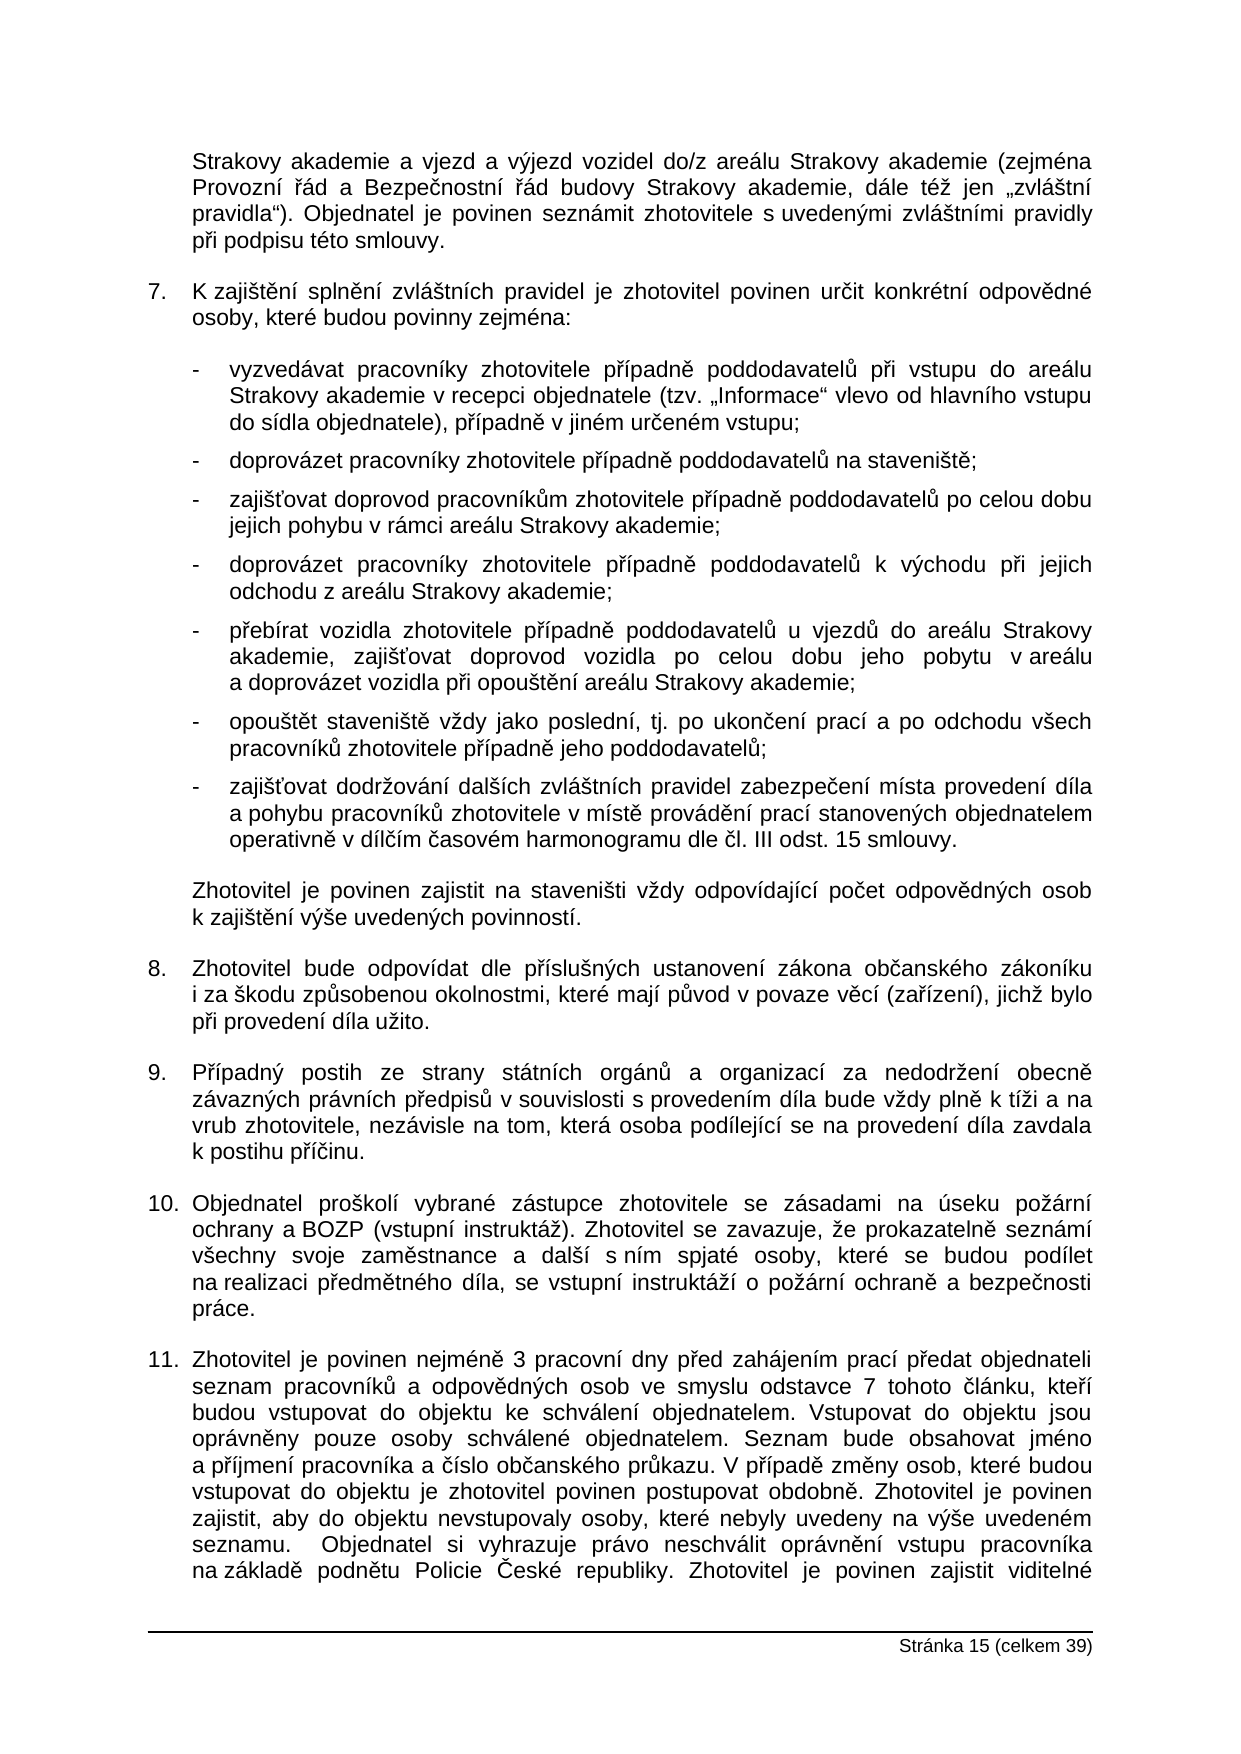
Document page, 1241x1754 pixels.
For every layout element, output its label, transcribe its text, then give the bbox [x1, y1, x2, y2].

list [148, 148, 1093, 253]
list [148, 1346, 1093, 1583]
list Případný postih ze strany státních orgánů a organizací za nedodržení obecně závazných právních předpisů v souvislosti s provedením díla bude vždy plně k tíži a na vrub zhotovitele, nezávisle na tom, která osoba podílející se na provedení díla zavdala k postihu příčinu. [148, 1059, 1093, 1164]
list K zajištění splnění zvláštních pravidel je zhotovitel povinen určit konkrétní odpovědné osoby, které budou povinny zejména: [148, 278, 1093, 331]
list doprovázet pracovníky zhotovitele případně poddodavatelů k východu při jejich odchodu z areálu Strakovy akademie; [192, 551, 1093, 604]
list opouštět staveniště vždy jako poslední, tj. po ukončení prací a po odchodu všech pracovníků zhotovitele případně jeho poddodavatelů; [192, 708, 1093, 761]
list vyzvedávat pracovníky zhotovitele případně poddodavatelů při vstupu do areálu Strakovy akademie v recepci objednatele (tzv. „Informace“ vlevo od hlavního vstupu do sídla objednatele), případně v jiném určeném vstupu; [192, 356, 1093, 435]
list zajišťovat dodržování dalších zvláštních pravidel zabezpečení místa provedení díla a pohybu pracovníků zhotovitele v místě provádění prací stanovených objednatelem operativně v dílčím časovém harmonogramu dle čl. III odst. 15 smlouvy. [192, 773, 1093, 852]
text Zhotovitel je povinen zajistit na staveništi vždy odpovídající počet odpovědných osob k zajištění výše uvedených povinností. [192, 877, 1093, 930]
list přebírat vozidla zhotovitele případně poddodavatelů u vjezdů do areálu Strakovy akademie, zajišťovat doprovod vozidla po celou dobu jeho pobytu v areálu a doprovázet vozidla při opouštění areálu Strakovy akademie; [192, 617, 1093, 696]
list doprovázet pracovníky zhotovitele případně poddodavatelů na staveniště; [192, 447, 1093, 474]
list Zhotovitel bude odpovídat dle příslušných ustanovení zákona občanského zákoníku i za škodu způsobenou okolnostmi, které mají původ v povaze věcí (zařízení), jichž bylo při provedení díla užito. [148, 955, 1093, 1034]
list zajišťovat doprovod pracovníkům zhotovitele případně poddodavatelů po celou dobu jejich pohybu v rámci areálu Strakovy akademie; [192, 486, 1093, 539]
list Objednatel proškolí vybrané zástupce zhotovitele se zásadami na úseku požární ochrany a BOZP (vstupní instruktáž). Zhotovitel se zavazuje, že prokazatelně seznámí všechny svoje zaměstnance a další s ním spjaté osoby, které se budou podílet na realizaci předmětného díla, se vstupní instruktáží o požární ochraně a bezpečnosti práce. [148, 1189, 1093, 1321]
